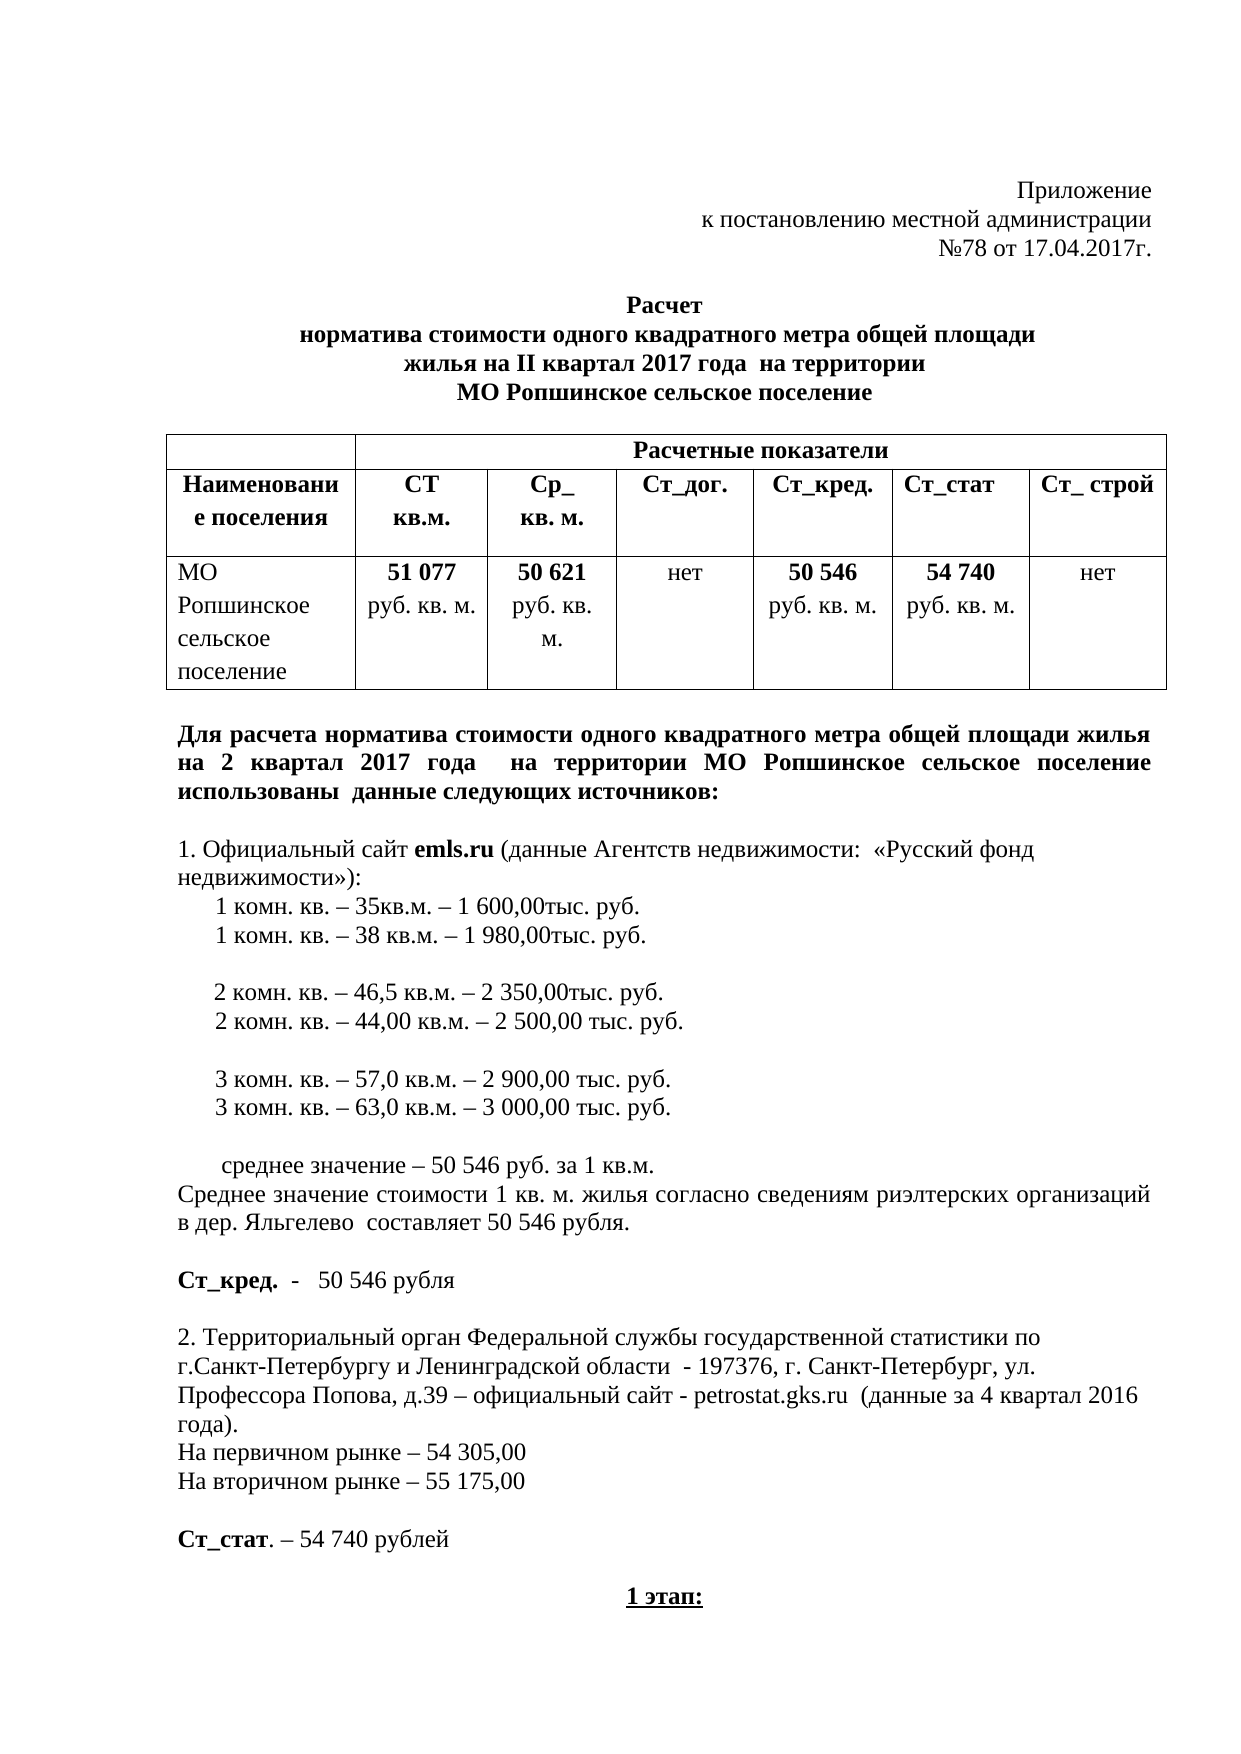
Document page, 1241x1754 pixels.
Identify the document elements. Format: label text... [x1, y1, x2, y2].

table_cell МО Ропшинское сельское поселение [167, 557, 355, 689]
table_header Расчетные показатели [356, 435, 1166, 468]
table_cell Ср_ кв. м. [488, 470, 616, 556]
table_cell нет [1030, 557, 1166, 689]
text На вторичном рынке – 55 175,00 [177, 1466, 1152, 1495]
text норматива стоимости одного квадратного метра общей площади [177, 319, 1152, 348]
table_cell 51 077 руб. кв. м. [356, 557, 487, 689]
table_cell Наименование поселения [167, 470, 355, 556]
text Приложение [177, 176, 1152, 204]
table_cell нет [617, 557, 753, 689]
text 1. Официальный сайт emls.ru (данные Агентств недвижимости: «Русский фонд недвижимости»): [177, 834, 1152, 891]
text к постановлению местной администрации [177, 204, 1152, 233]
text Ст_кред. - 50 546 рубля [177, 1265, 1152, 1294]
text жилья на II квартал 2017 года на территории [177, 348, 1152, 377]
text Для расчета норматива стоимости одного квадратного метра общей площади жилья на 2 квартал 2017 года на территории МО Ропшинское сельское поселение использованы данные следующих источников: [177, 719, 1152, 805]
table_cell 50 546 руб. кв. м. [754, 557, 892, 689]
text 2. Территориальный орган Федеральной службы государственной статистики по [177, 1322, 1152, 1351]
text На первичном рынке – 54 305,00 [177, 1437, 1152, 1466]
text 3 комн. кв. – 63,0 кв.м. – 3 000,00 тыс. руб. [177, 1092, 1152, 1121]
table_cell Ст_стат [893, 470, 1029, 556]
table_cell CТ кв.м. [356, 470, 487, 556]
text 1 комн. кв. – 38 кв.м. – 1 980,00тыс. руб. [177, 920, 1152, 949]
table_cell Ст_ строй [1030, 470, 1166, 556]
table_cell Ст_дог. [617, 470, 753, 556]
table_cell Ст_кред. [754, 470, 892, 556]
text г.Санкт-Петербургу и Ленинградской области - 197376, г. Санкт-Петербург, ул. Профессора Попова, д.39 – официальный сайт - petrostat.gks.ru (данные за 4 квартал 2016 года). [177, 1351, 1152, 1437]
table_cell 54 740 руб. кв. м. [893, 557, 1029, 689]
text 2 комн. кв. – 44,00 кв.м. – 2 500,00 тыс. руб. [177, 1006, 1152, 1035]
text МО Ропшинское сельское поселение [177, 377, 1152, 406]
text 2 комн. кв. – 46,5 кв.м. – 2 350,00тыс. руб. [177, 977, 1152, 1006]
text 1 комн. кв. – 35кв.м. – 1 600,00тыс. руб. [177, 891, 1152, 920]
text 1 этап: [177, 1581, 1152, 1610]
text Среднее значение стоимости . жилья согласно сведениям риэлтерских организаций в дер. Яльгелево составляет 50 546 рубля. [177, 1179, 1152, 1236]
text Расчет [177, 291, 1152, 319]
table_header [167, 435, 355, 468]
table_cell 50 621 руб. кв. м. [488, 557, 616, 689]
text №78 от 17.04.2017г. [177, 233, 1152, 262]
text среднее значение – 50 546 руб. за 1 кв.м. [177, 1150, 1152, 1179]
text Ст_стат. – 54 740 рублей [177, 1524, 1152, 1552]
text 3 комн. кв. – 57,0 кв.м. – 2 900,00 тыс. руб. [177, 1064, 1152, 1092]
